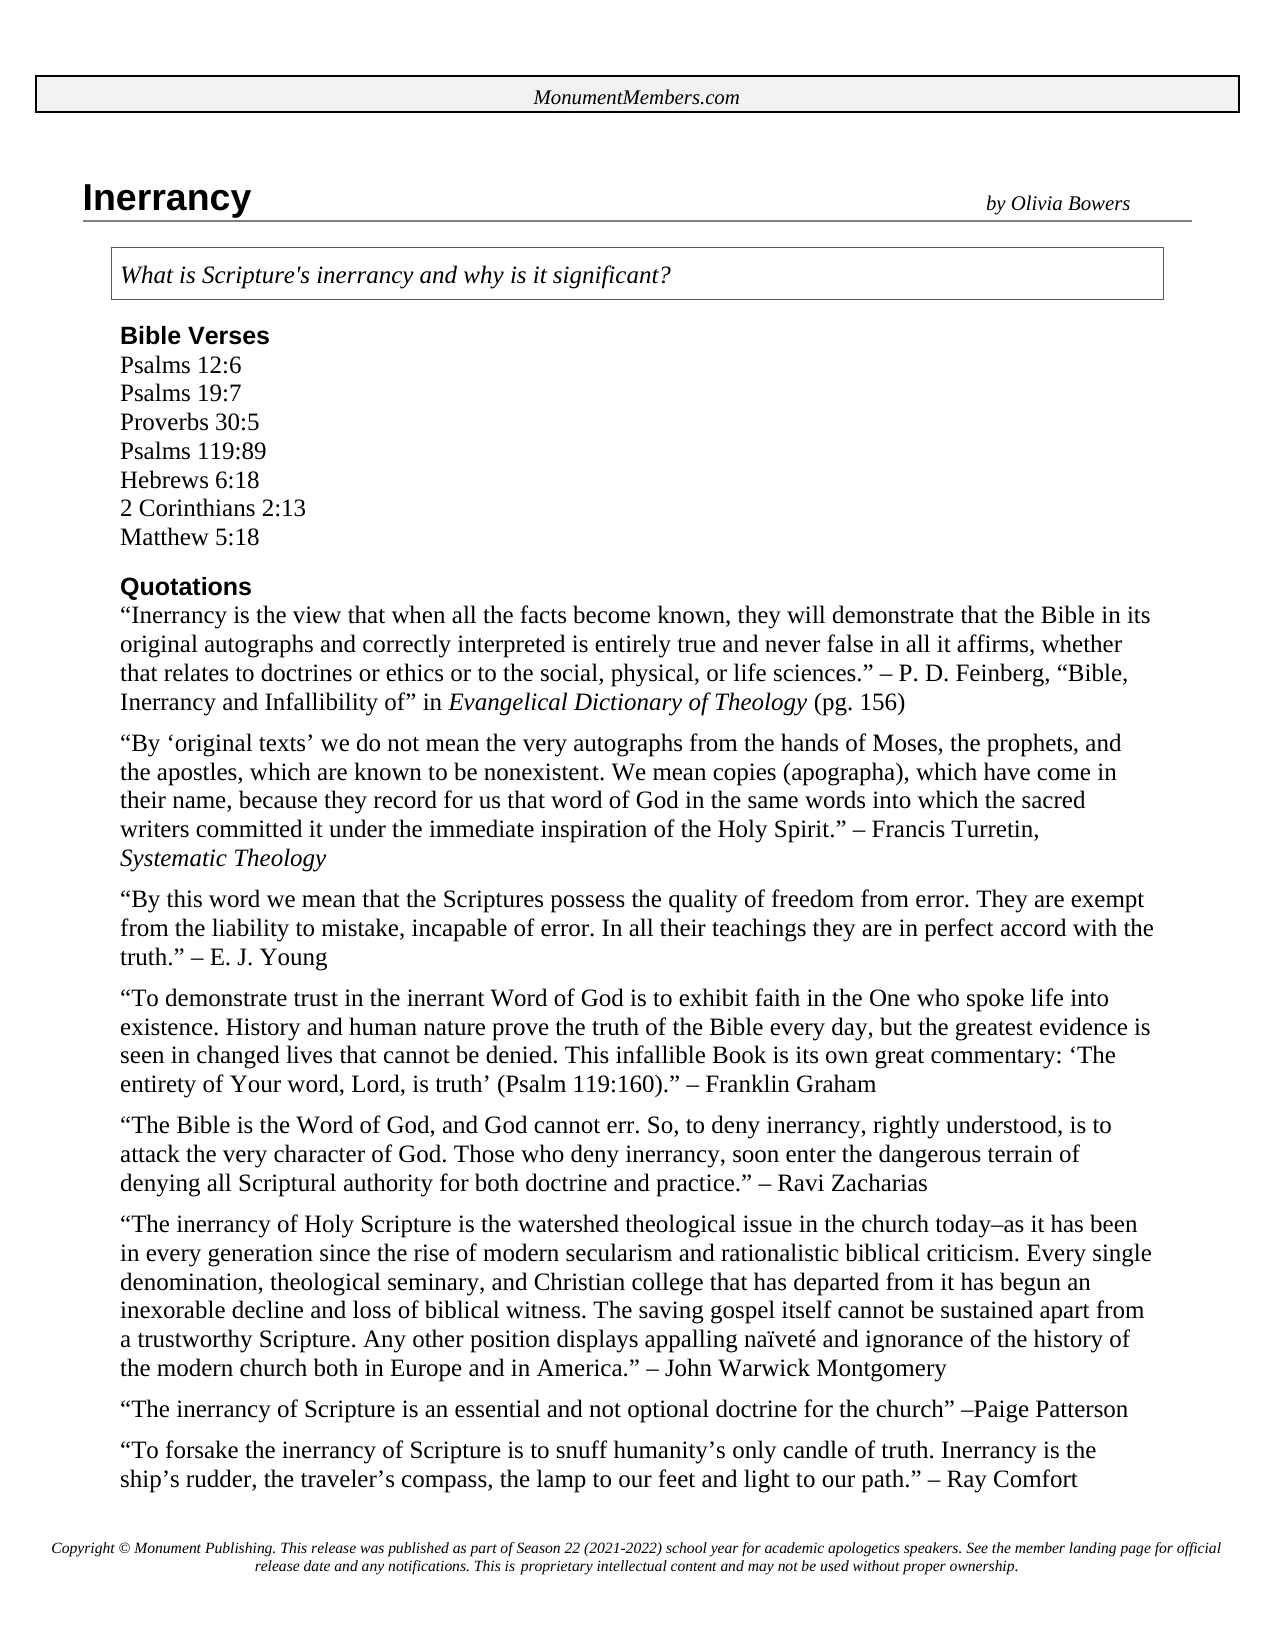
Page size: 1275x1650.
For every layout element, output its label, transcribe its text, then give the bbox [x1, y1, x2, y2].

list “The inerrancy of Scripture is an essential and not optional doctrine for the church” –Paige Patterson [120, 1394, 1155, 1423]
list Psalms 19:7 [120, 378, 1155, 407]
list “The Bible is the Word of God, and God cannot err. So, to deny inerrancy, rightly understood, is to attack the very character of God. Those who deny inerrancy, soon enter the dangerous terrain of denying all Scriptural authority for both doctrine and practice.” – Ravi Zacharias [120, 1111, 1155, 1197]
list “To forsake the inerrancy of Scripture is to snuff humanity’s only candle of truth. Inerrancy is the ship’s rudder, the traveler’s compass, the lamp to our feet and light to our path.” – Ray Comfort [120, 1436, 1155, 1493]
list “To demonstrate trust in the inerrant Word of God is to exhibit faith in the One who spoke life into existence. History and human nature prove the truth of the Bible every day, but the greatest evidence is seen in changed lives that cannot be denied. This infallible Book is its own great commentary: ‘The entirety of Your word, Lord, is truth’ (Psalm 119:160).” – Franklin Graham [120, 983, 1155, 1098]
list 2 Corinthians 2:13 [120, 493, 1155, 522]
list Proverbs 30:5 [120, 407, 1155, 436]
list “By ‘original texts’ we do not mean the very autographs from the hands of Moses, the prophets, and the apostles, which are known to be nonexistent. We mean copies (apographa), which have come in their name, because they record for us that word of God in the same words into which the sacred writers committed it under the immediate inspiration of the Holy Spirit.” – Francis Turretin, Systematic Theology [120, 728, 1155, 872]
list Psalms 119:89 [120, 436, 1155, 465]
list “The inerrancy of Holy Scripture is the watershed theological issue in the church today–as it has been in every generation since the rise of modern secularism and rationalistic biblical criticism. Every single denomination, theological seminary, and Christian college that has departed from it has begun an inexorable decline and loss of biblical witness. The saving gospel itself cannot be sustained apart from a trustworthy Scripture. Any other position displays appalling naïveté and ignorance of the history of the modern church both in Europe and in America.” – John Warwick Montgomery [120, 1209, 1155, 1382]
list Matthew 5:18 [120, 522, 1155, 551]
text Quotations [120, 572, 1155, 601]
list “Inerrancy is the view that when all the facts become known, they will demonstrate that the Bible in its original autographs and correctly interpreted is entirely true and never false in all it affirms, whether that relates to doctrines or ethics or to the social, physical, or life sciences.” – P. D. Feinberg, “Bible, Inerrancy and Infallibility of” in Evangelical Dictionary of Theology (pg. 156) [120, 601, 1155, 716]
list Hebrews 6:18 [120, 465, 1155, 493]
list Psalms 12:6 [120, 350, 1155, 378]
text Bible Verses [120, 321, 1155, 350]
list “By this word we mean that the Scriptures possess the quality of freedom from error. They are exempt from the liability to mistake, incapable of error. In all their teachings they are in perfect accord with the truth.” – E. J. Young [120, 884, 1155, 971]
subtitle Inerrancy by Olivia Bowers [82, 175, 1192, 222]
text What is Scripture's inerrancy and why is it significant? [112, 248, 1163, 299]
